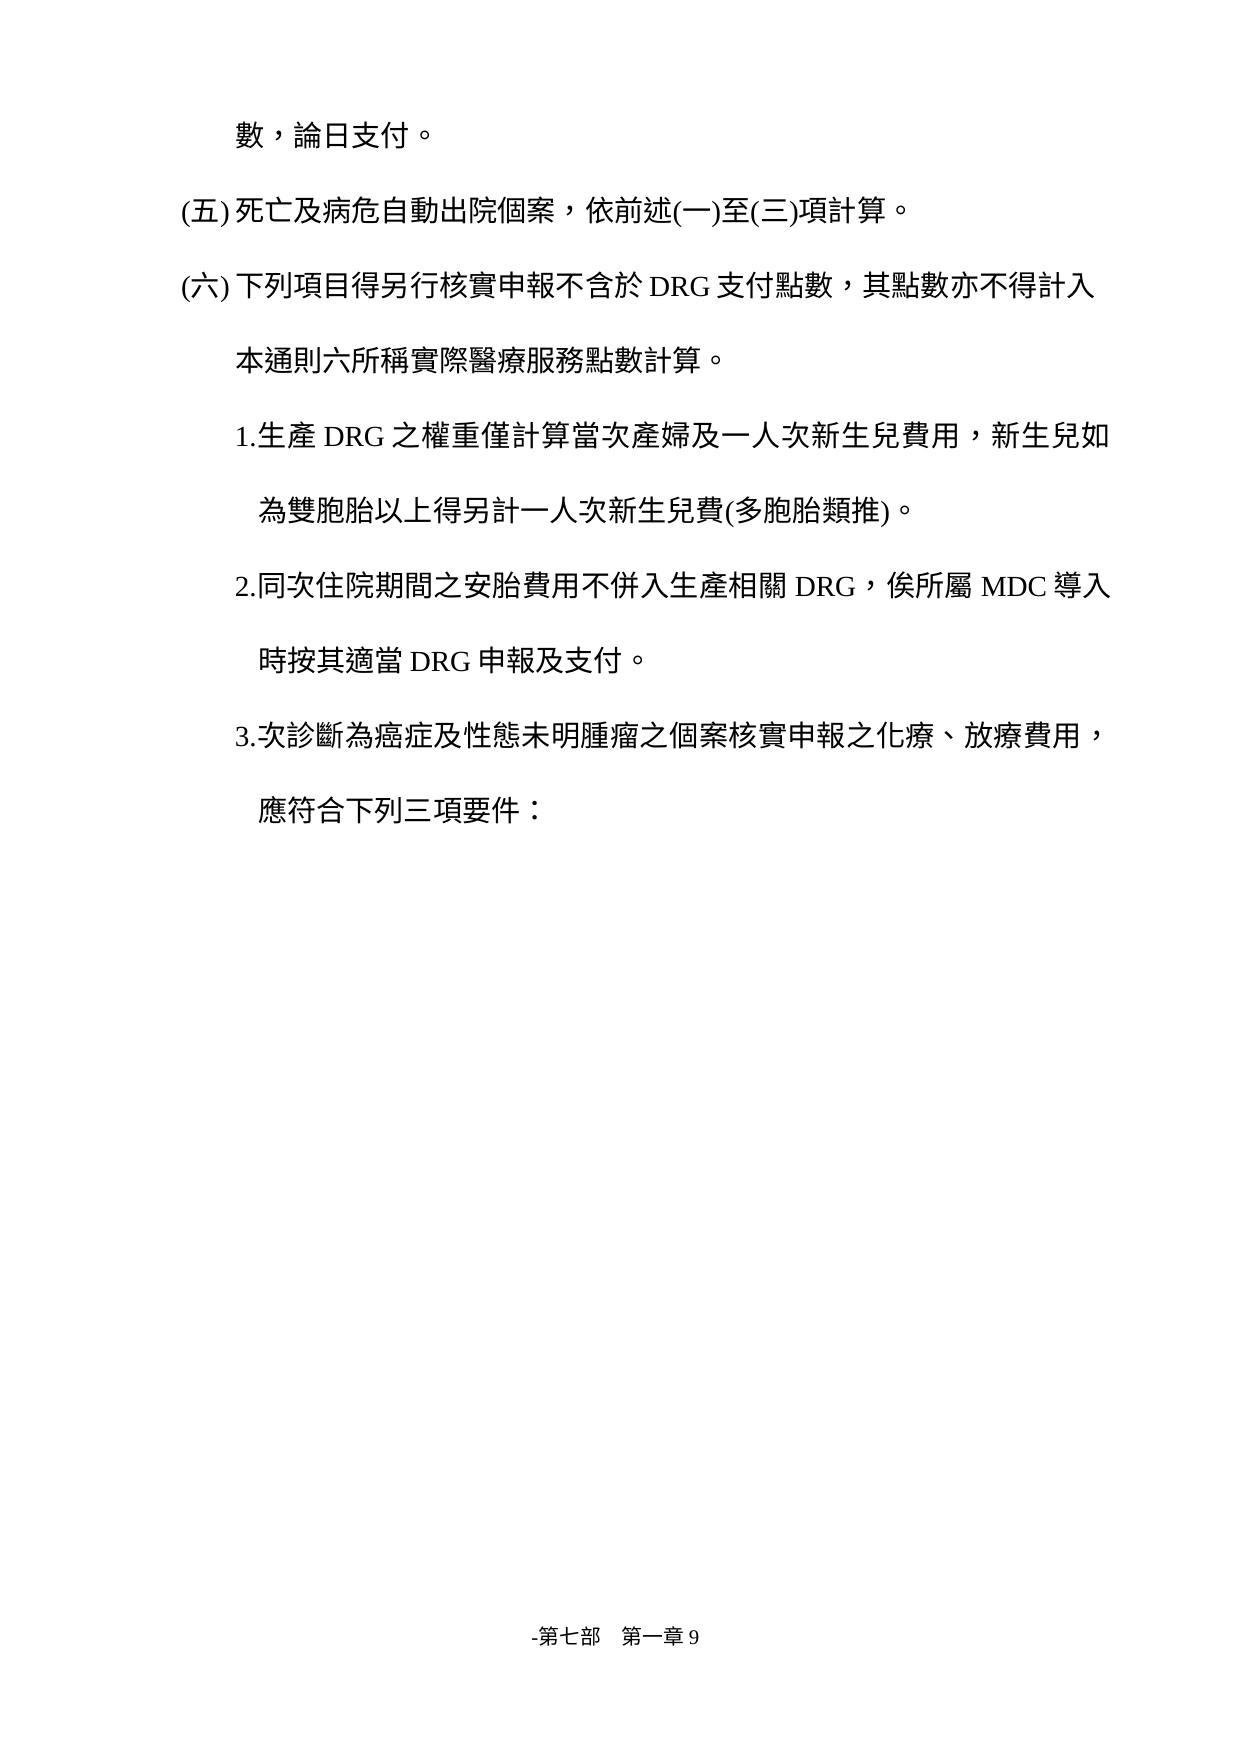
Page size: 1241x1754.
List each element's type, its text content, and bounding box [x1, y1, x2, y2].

text 1.生產DRG之權重僅計算當次產婦及一人次新生兒費用，新生兒如為雙胞胎以上得另計一人次新生兒費(多胞胎類推)。 [234, 396, 1112, 546]
list 下列項目得另行核實申報不含於DRG支付點數，其點數亦不得計入本通則六所稱實際醫療服務點數計算。 [181, 246, 1124, 396]
list 死亡及病危自動出院個案，依前述(一)至(三)項計算。 [181, 171, 1124, 246]
text 2.同次住院期間之安胎費用不併入生產相關DRG，俟所屬MDC導入時按其適當DRG申報及支付。 [234, 546, 1112, 696]
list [181, 96, 1124, 171]
text 3.次診斷為癌症及性態未明腫瘤之個案核實申報之化療、放療費用，應符合下列三項要件： [234, 696, 1112, 846]
